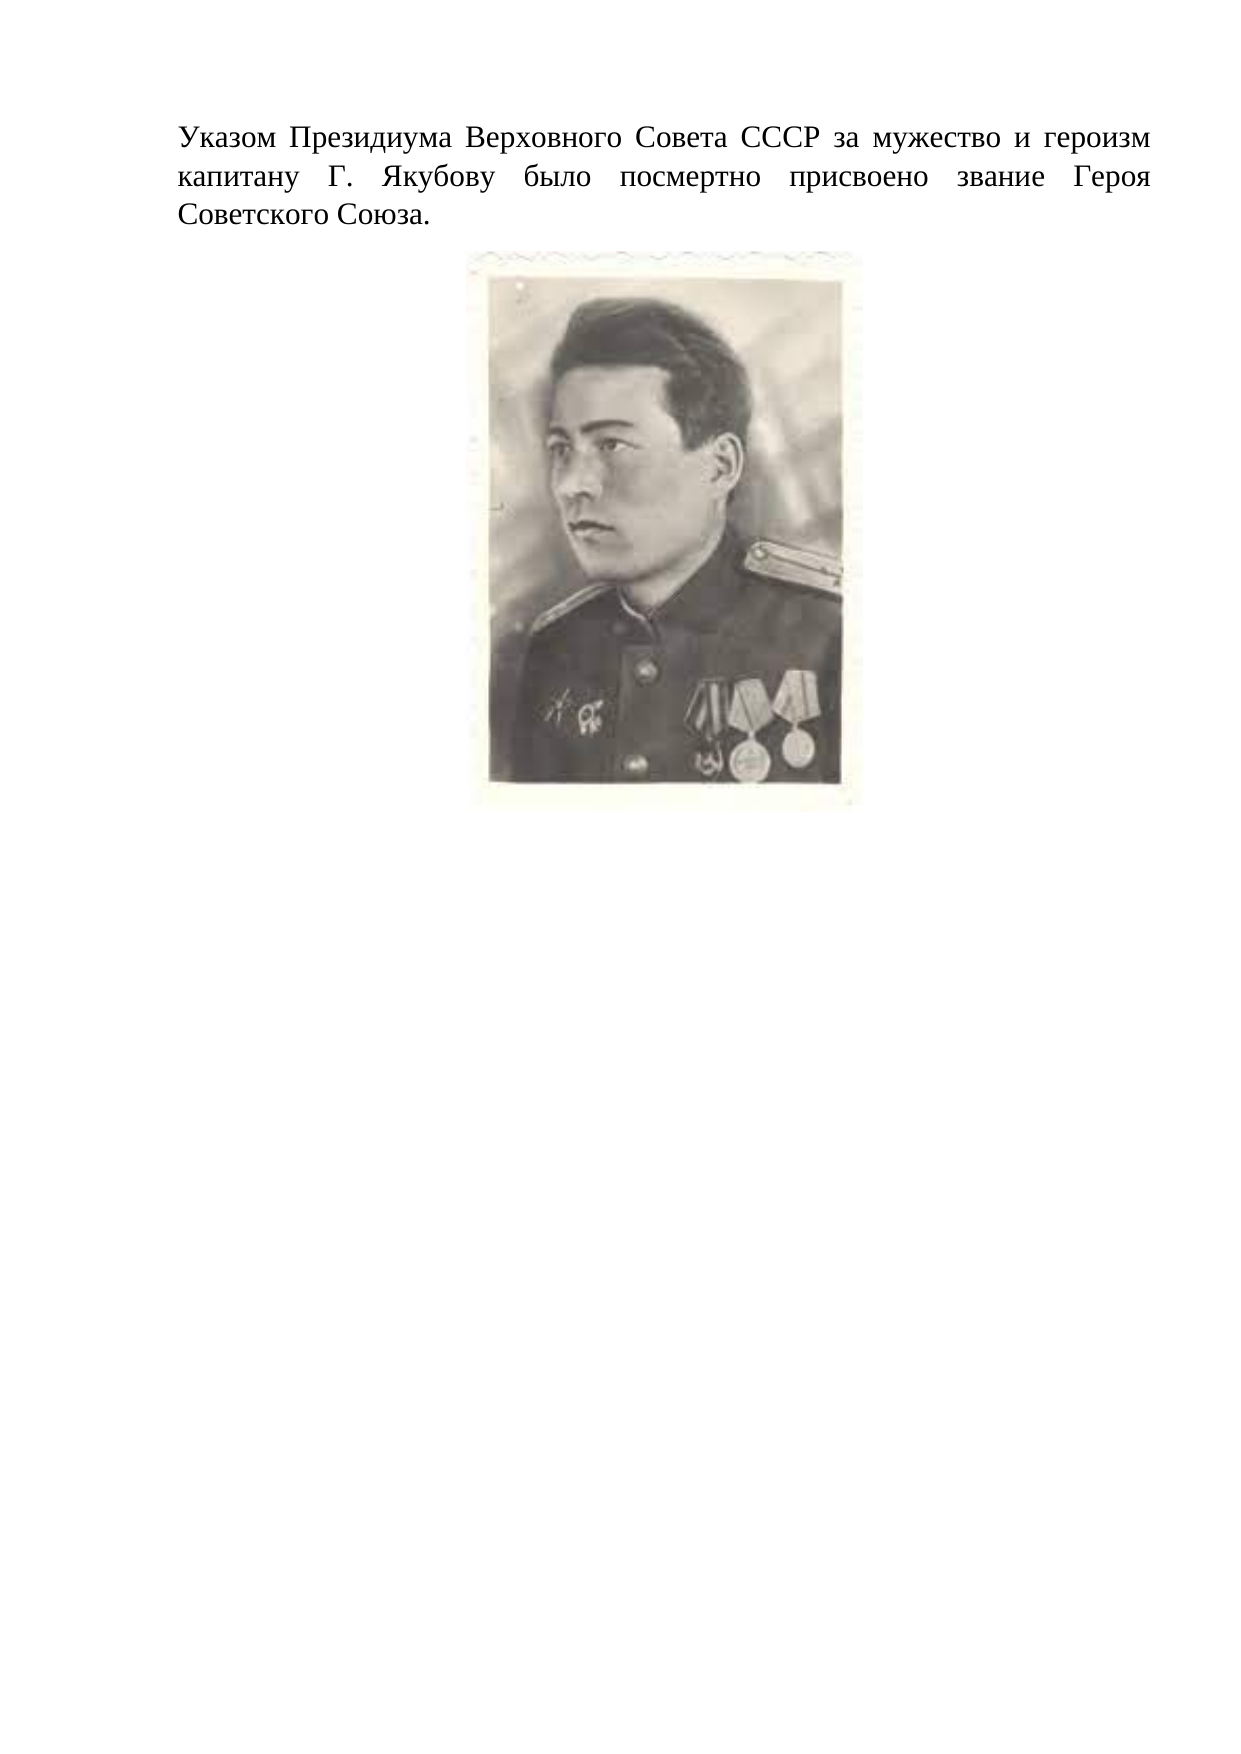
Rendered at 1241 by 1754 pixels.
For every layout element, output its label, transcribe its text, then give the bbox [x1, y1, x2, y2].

picture [466, 251, 863, 812]
text Указом Президиума Верховного Совета СССР за мужество и героизм капитану Г. Якубову было посмертно присвоено звание Героя Советского Союза. [177, 118, 1152, 232]
